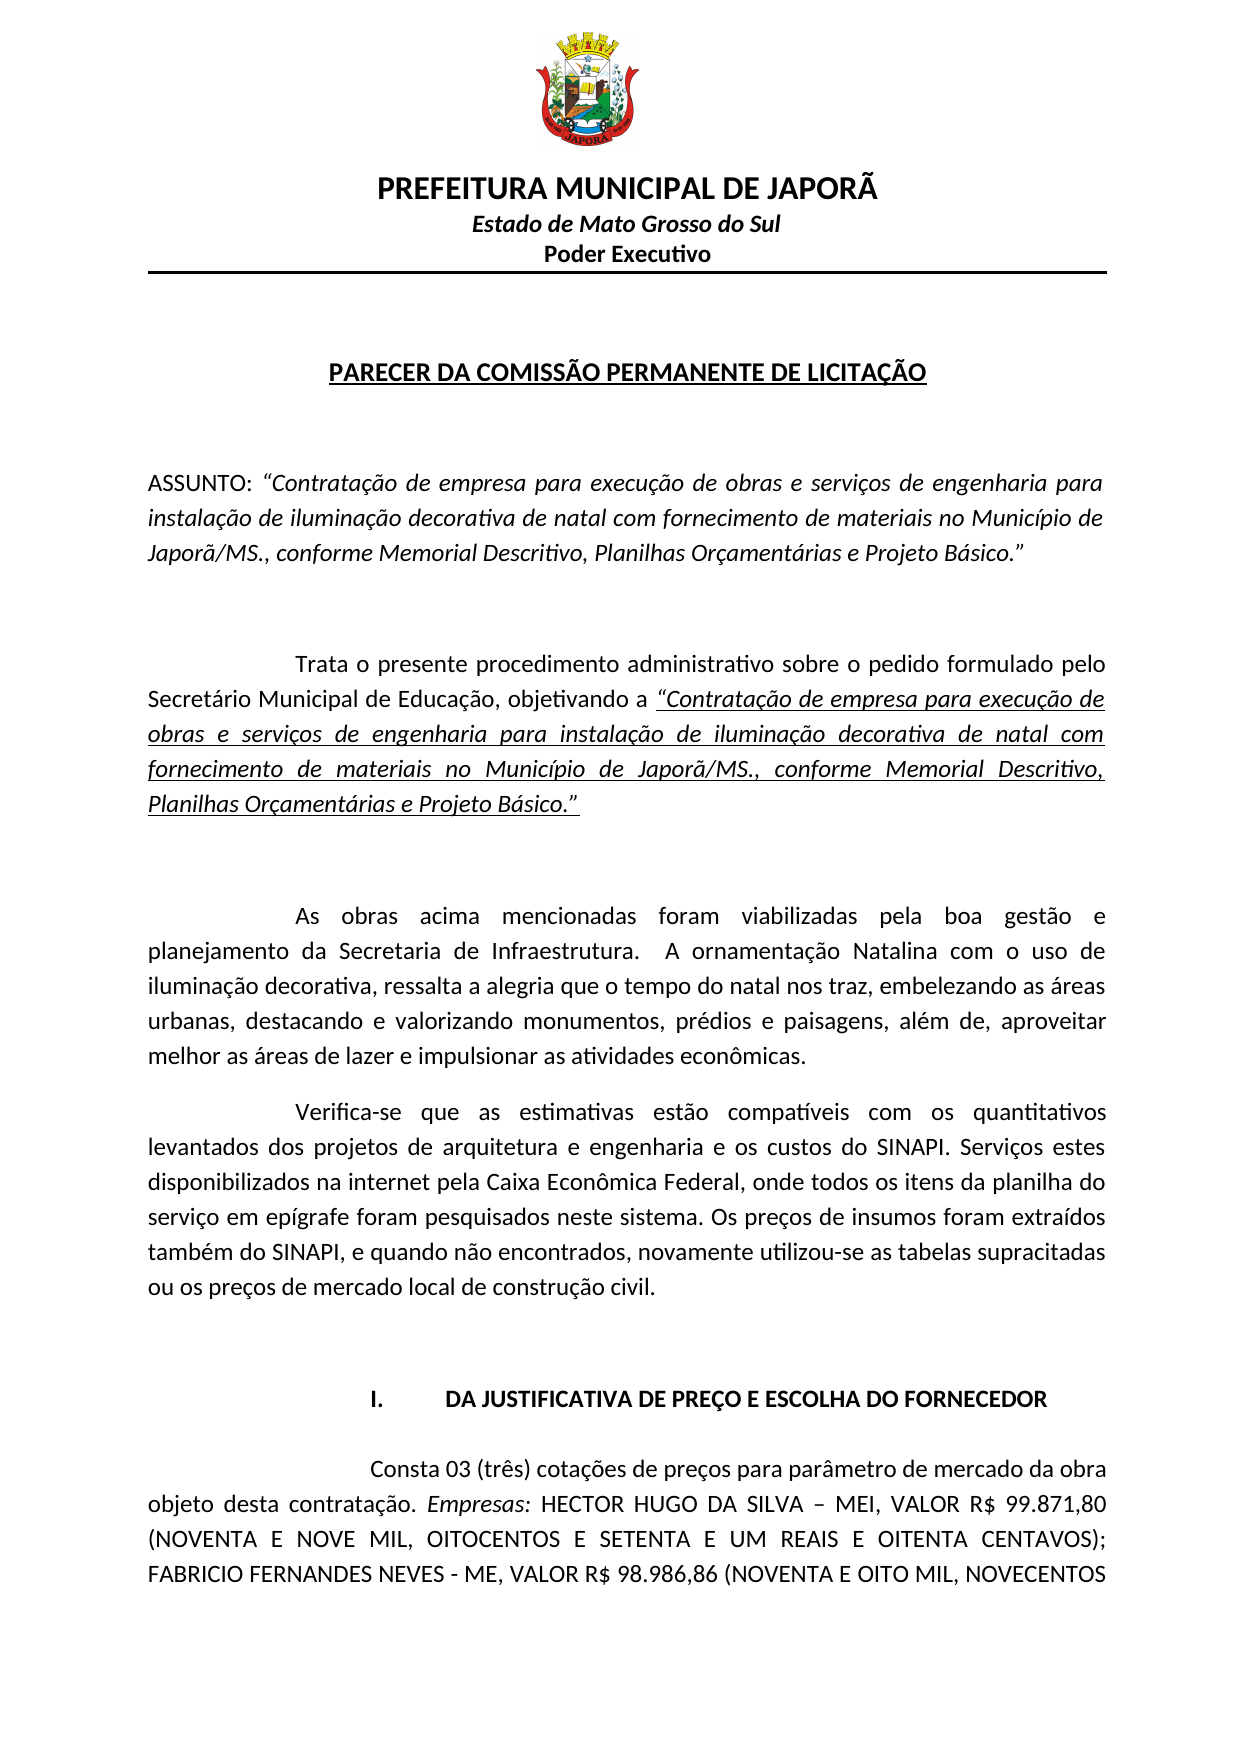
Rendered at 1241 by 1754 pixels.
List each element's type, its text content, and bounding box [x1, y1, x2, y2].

text Trata o presente procedimento administrativo sobre o pedido formulado pelo Secretário Municipal de Educação, objetivando a “Contratação de empresa para execução de obras e serviços de engenharia para instalação de iluminação decorativa de natal com fornecimento de materiais no Município de Japorã/MS., conforme Memorial Descritivo, Planilhas Orçamentárias e Projeto Básico.” [148, 648, 1107, 819]
text ASSUNTO: “Contratação de empresa para execução de obras e serviços de engenharia para instalação de iluminação decorativa de natal com fornecimento de materiais no Município de Japorã/MS., conforme Memorial Descritivo, Planilhas Orçamentárias e Projeto Básico.” [148, 467, 1107, 567]
list DA JUSTIFICATIVA DE PREÇO E ESCOLHA DO FORNECEDOR [370, 1383, 1107, 1413]
text As obras acima mencionadas foram viabilizadas pela boa gestão e planejamento da Secretaria de Infraestrutura. A ornamentação Natalina com o uso de iluminação decorativa, ressalta a alegria que o tempo do natal nos traz, embelezando as áreas urbanas, destacando e valorizando monumentos, prédios e paisagens, além de, aproveitar melhor as áreas de lazer e impulsionar as atividades econômicas. [148, 900, 1107, 1071]
text PARECER DA COMISSÃO PERMANENTE DE LICITAÇÃO [148, 355, 1107, 388]
text Verifica-se que as estimativas estão compatíveis com os quantitativos levantados dos projetos de arquitetura e engenharia e os custos do SINAPI. Serviços estes disponibilizados na internet pela Caixa Econômica Federal, onde todos os itens da planilha do serviço em epígrafe foram pesquisados neste sistema. Os preços de insumos foram extraídos também do SINAPI, e quando não encontrados, novamente utilizou-se as tabelas supracitadas ou os preços de mercado local de construção civil. [148, 1096, 1107, 1302]
picture [536, 32, 639, 146]
